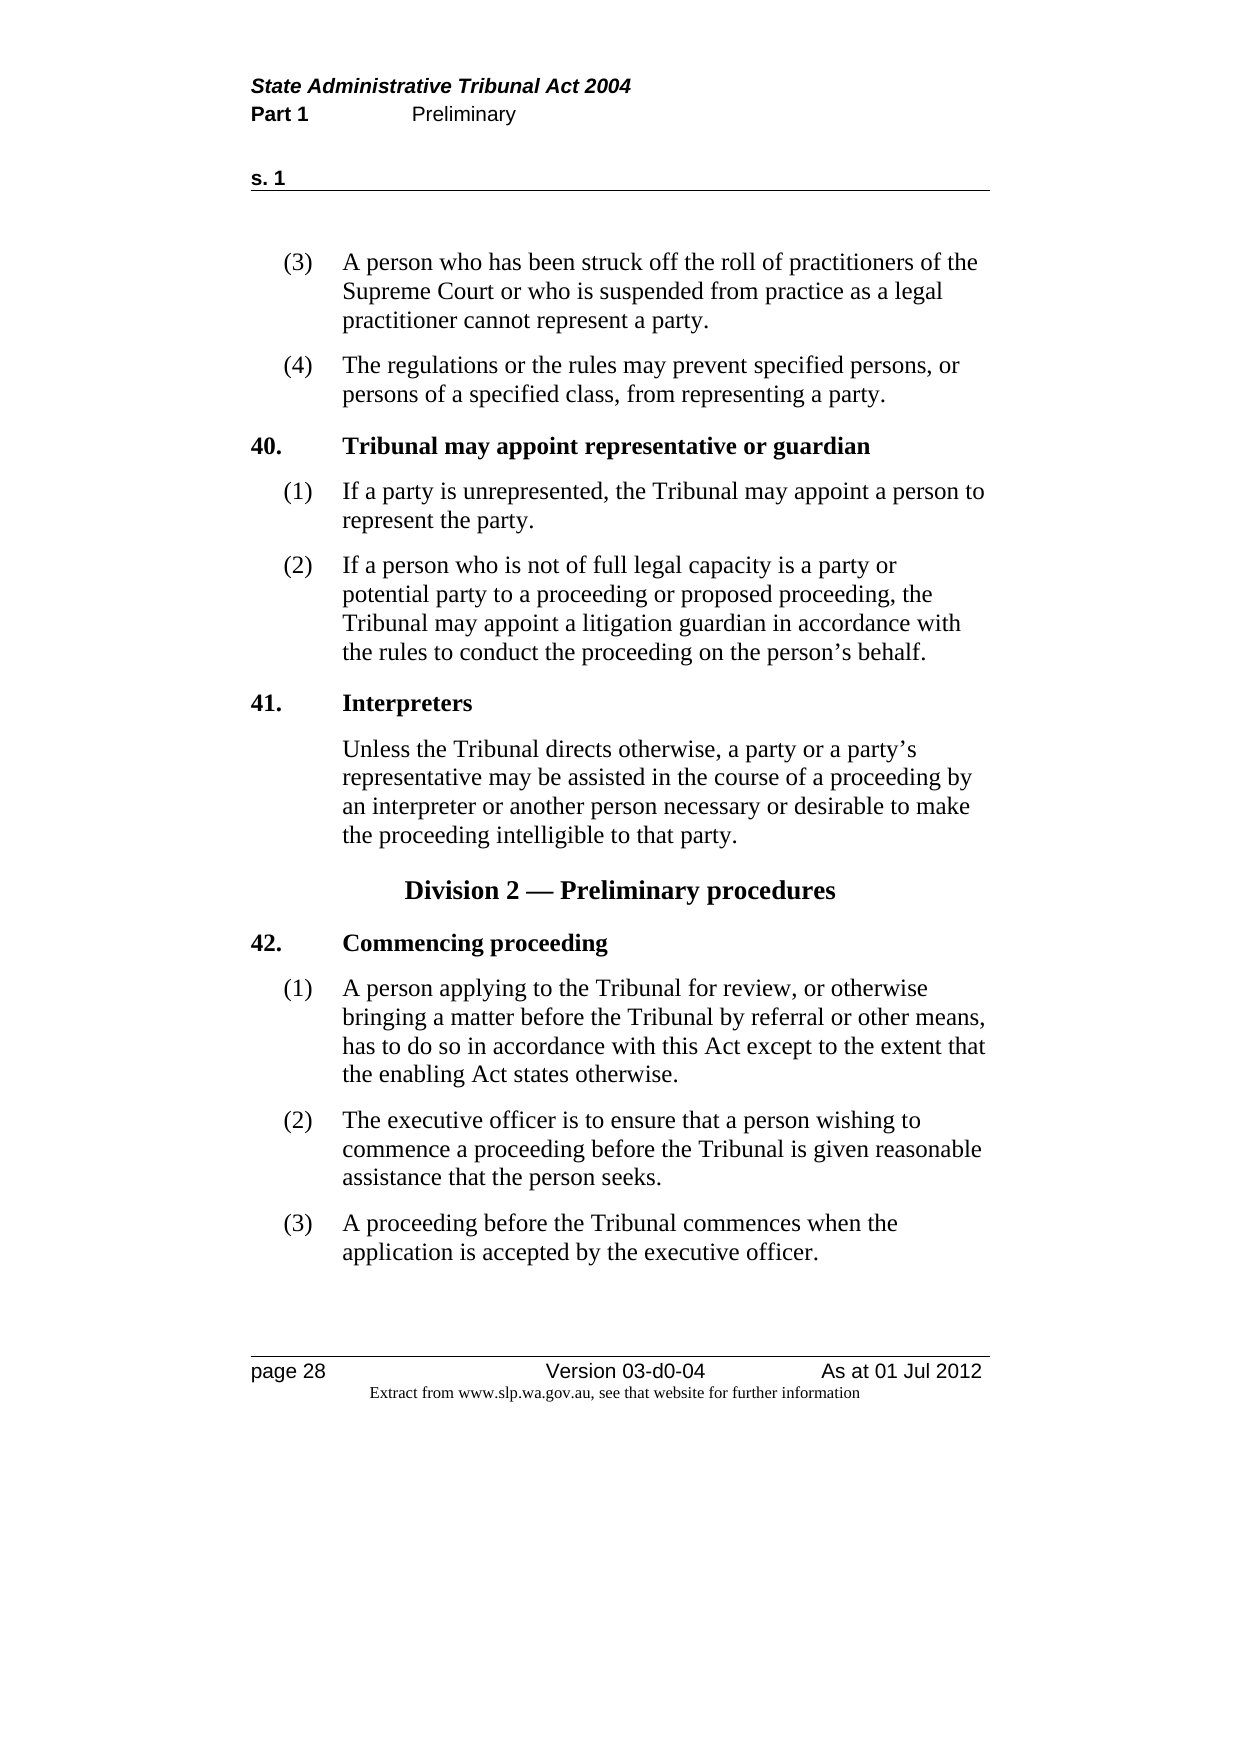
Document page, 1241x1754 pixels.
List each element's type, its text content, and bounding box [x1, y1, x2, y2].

subtitle 42. Commencing proceeding [251, 928, 990, 957]
subtitle 41. Interpreters [251, 688, 990, 717]
text (4) The regulations or the rules may prevent specified persons, or persons of a specified class, from representing a party. [251, 350, 990, 408]
text (2) The executive officer is to ensure that a person wishing to commence a proceeding before the Tribunal is given reasonable assistance that the person seeks. [251, 1105, 990, 1191]
text (1) If a party is unrepresented, the Tribunal may appoint a person to represent the party. [251, 476, 990, 534]
subtitle Division 2 — Preliminary procedures [251, 874, 990, 905]
text (3) A person who has been struck off the roll of practitioners of the Supreme Court or who is suspended from practice as a legal practitioner cannot represent a party. [251, 247, 990, 334]
text (3) A proceeding before the Tribunal commences when the application is accepted by the executive officer. [251, 1208, 990, 1265]
text Unless the Tribunal directs otherwise, a party or a party’s representative may be assisted in the course of a proceeding by an interpreter or another person necessary or desirable to make the proceeding intelligible to that party. [251, 734, 990, 849]
subtitle 40. Tribunal may appoint representative or guardian [251, 431, 990, 459]
text (1) A person applying to the Tribunal for review, or otherwise bringing a matter before the Tribunal by referral or other means, has to do so in accordance with this Act except to the extent that the enabling Act states otherwise. [251, 973, 990, 1088]
text (2) If a person who is not of full legal capacity is a party or potential party to a proceeding or proposed proceeding, the Tribunal may appoint a litigation guardian in accordance with the rules to conduct the proceeding on the person’s behalf. [251, 550, 990, 665]
